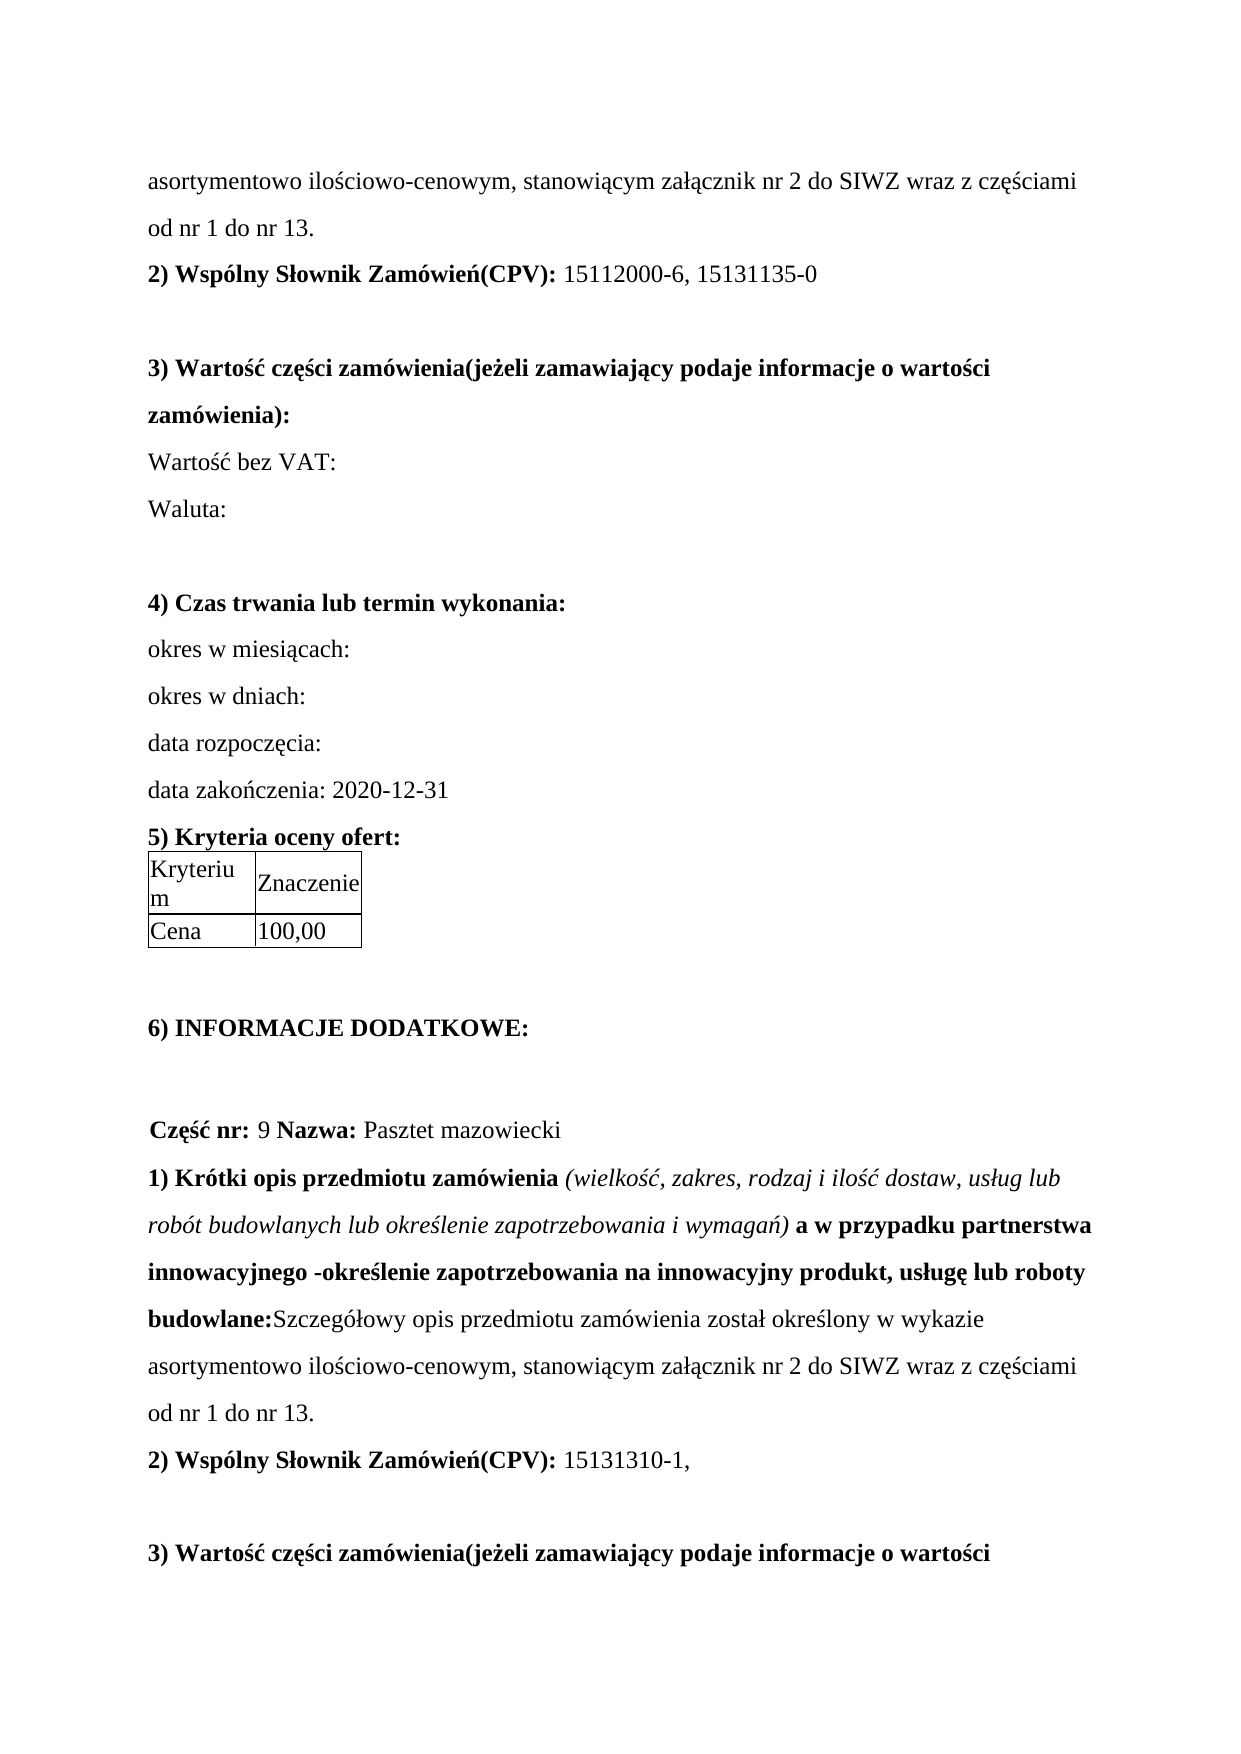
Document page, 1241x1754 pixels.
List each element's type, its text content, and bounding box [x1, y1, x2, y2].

table_header 9 [256, 1114, 275, 1145]
table_cell Cena [149, 915, 255, 946]
table_cell 100,00 [256, 915, 361, 946]
text 6) INFORMACJE DODATKOWE: [148, 948, 1093, 1088]
table_header Kryterium [149, 852, 255, 913]
table_header Pasztet mazowiecki [362, 1114, 567, 1145]
table_header Znaczenie [256, 852, 361, 913]
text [148, 148, 1093, 851]
table_header Nazwa: [275, 1114, 362, 1145]
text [148, 1145, 1093, 1567]
table_header Część nr: [148, 1114, 256, 1145]
